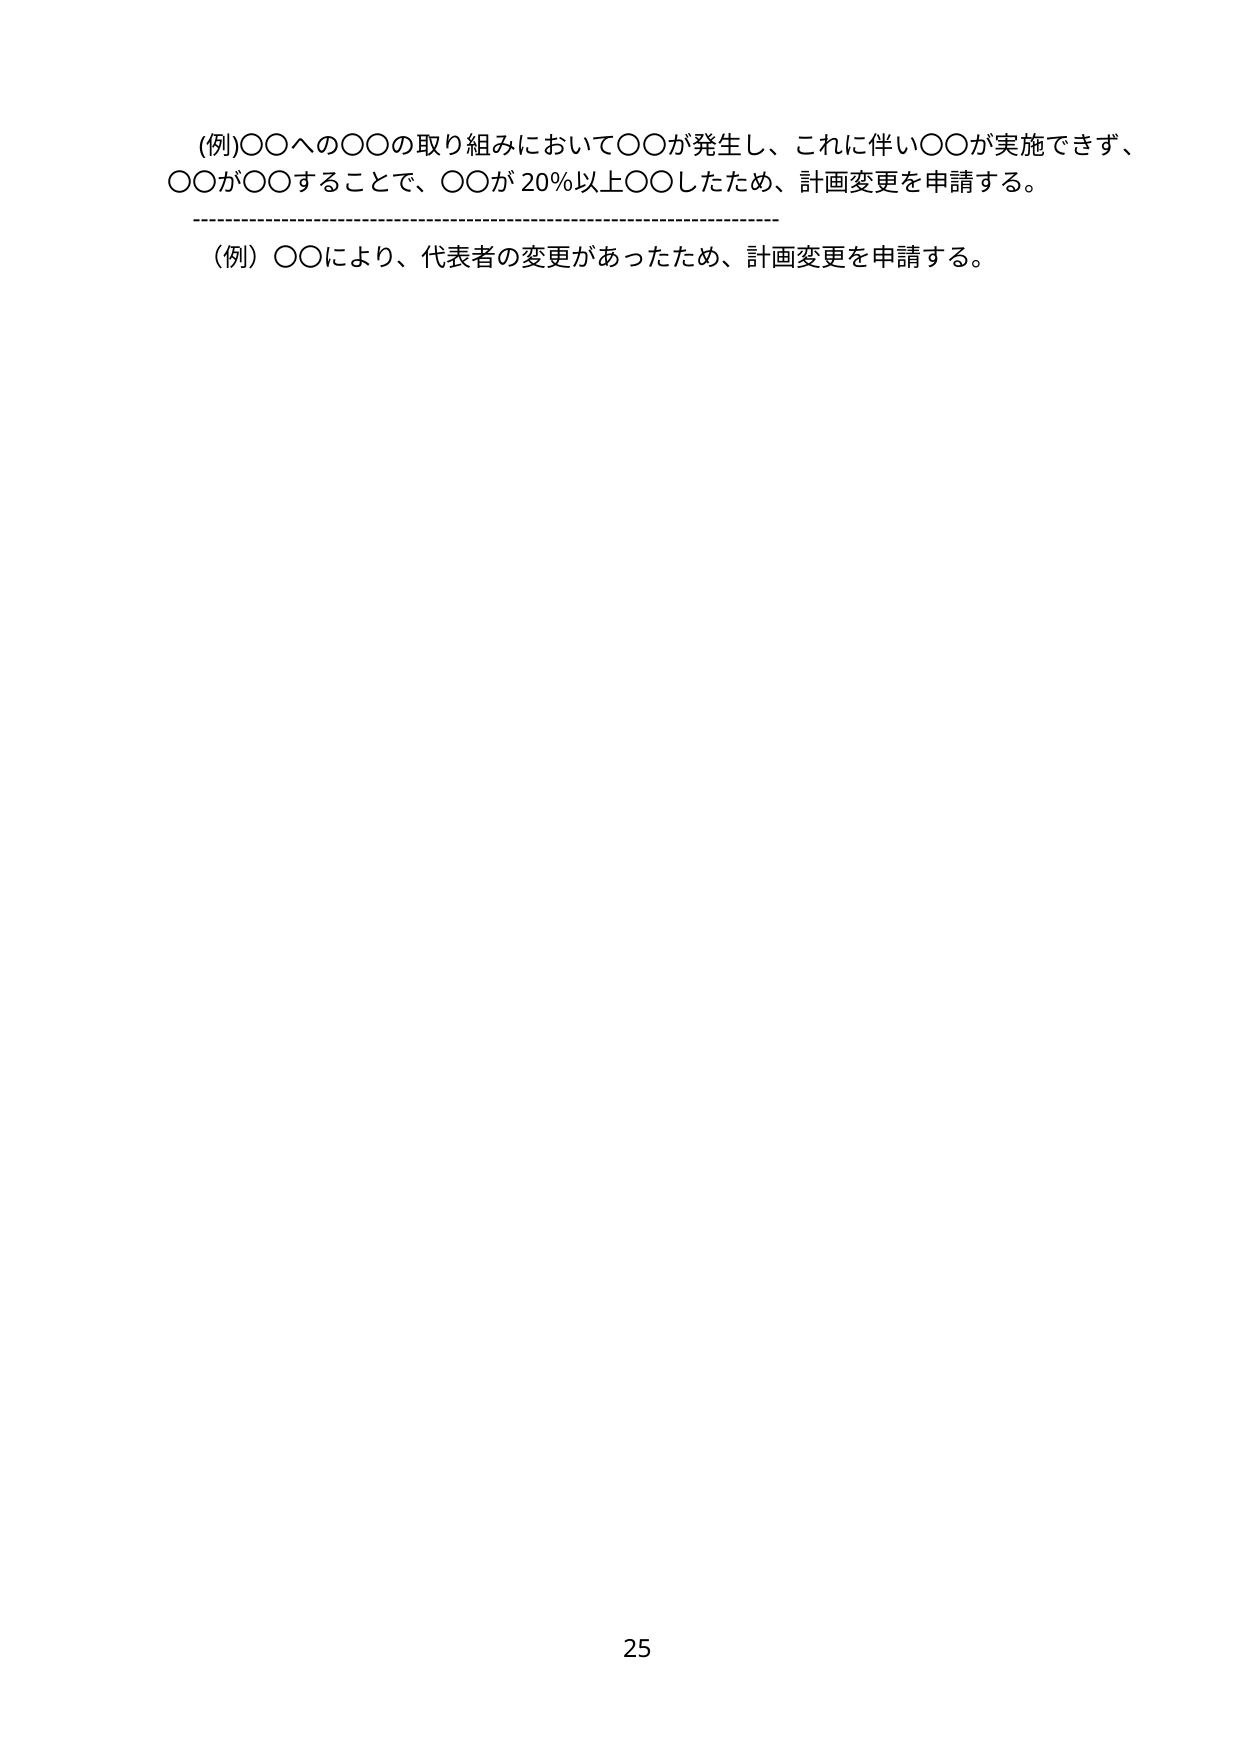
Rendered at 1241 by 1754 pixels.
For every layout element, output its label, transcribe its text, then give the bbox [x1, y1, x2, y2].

text （例）〇〇により、代表者の変更があったため、計画変更を申請する。 [142, 237, 1122, 274]
text (例)〇〇への〇〇の取り組みにおいて〇〇が発生し、これに伴い〇〇が実施できず、〇〇が〇〇することで、〇〇が20％以上〇〇したため、計画変更を申請する。 [142, 124, 1122, 199]
text ------------------------------------------------------------------------- [142, 199, 1122, 237]
